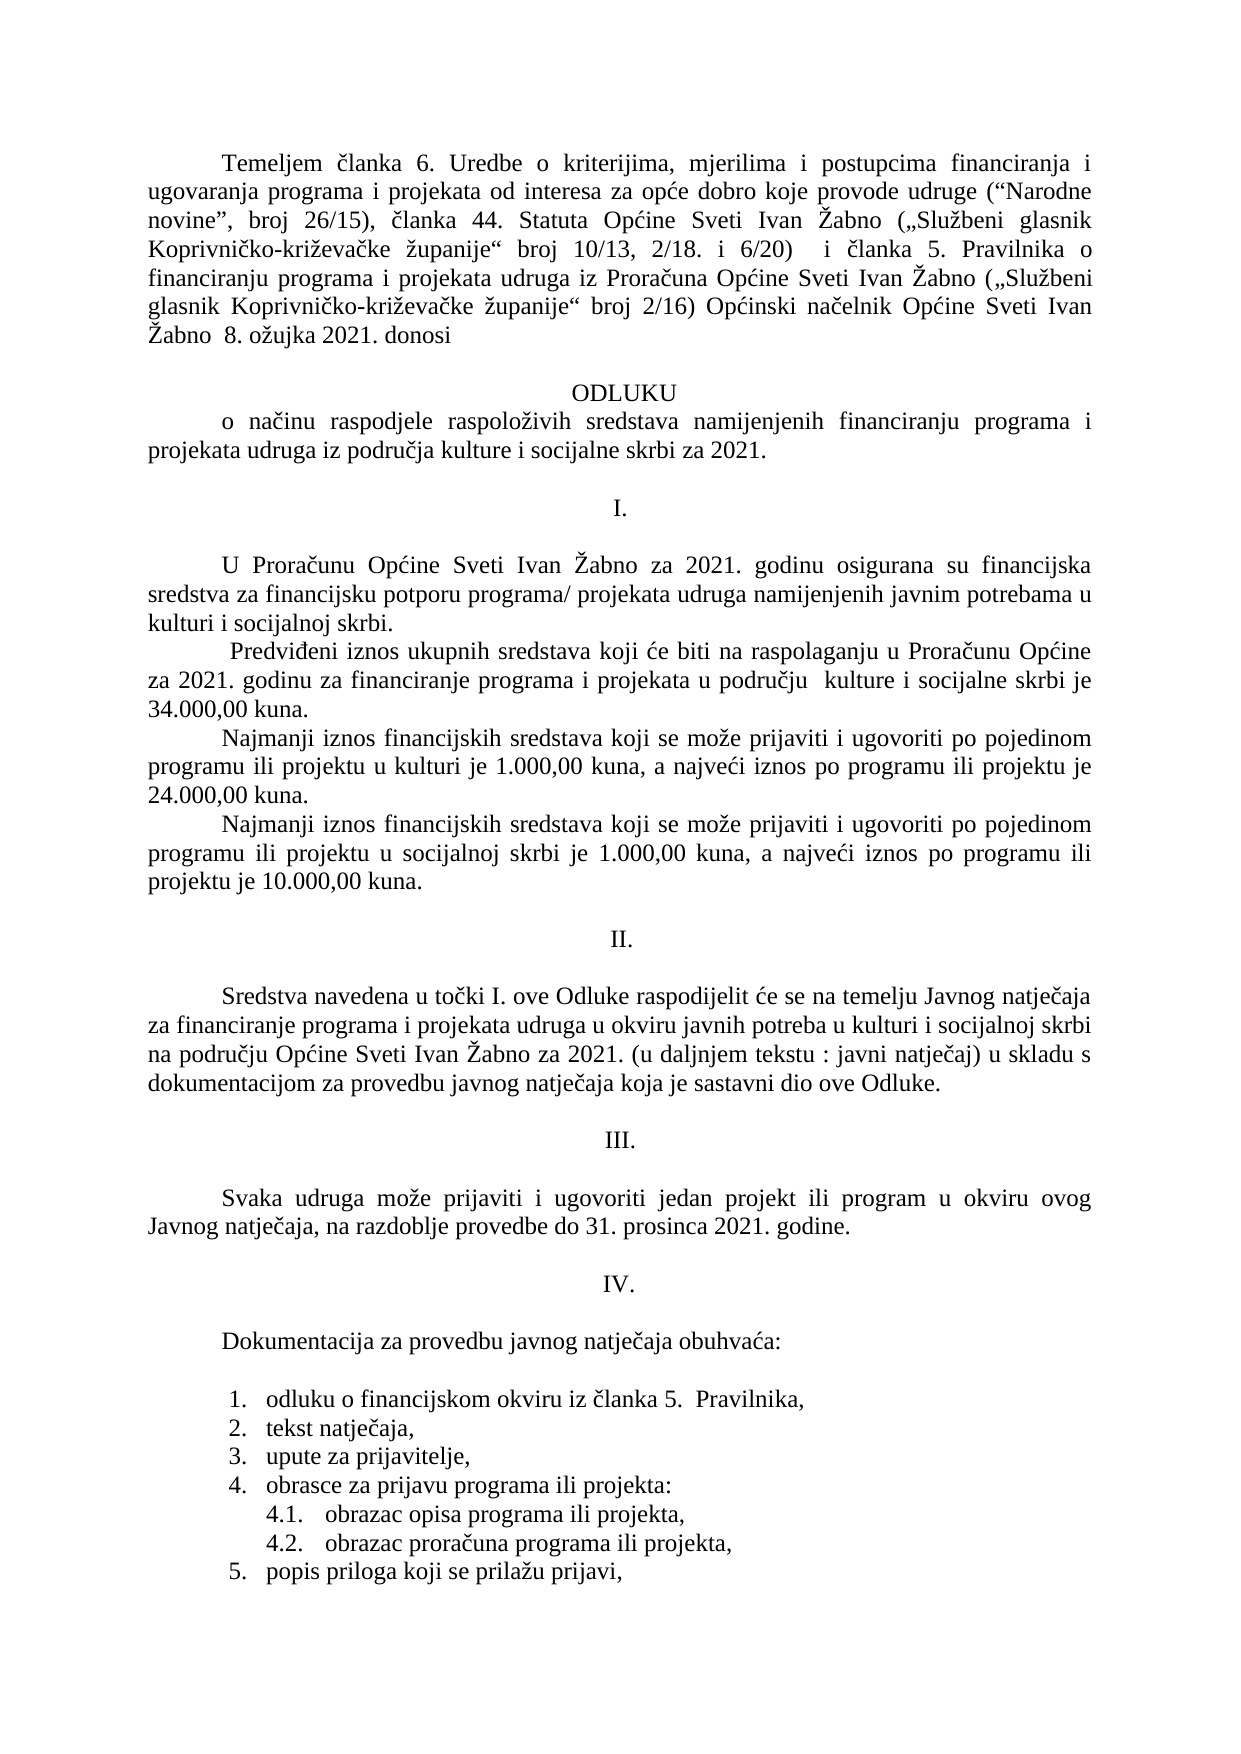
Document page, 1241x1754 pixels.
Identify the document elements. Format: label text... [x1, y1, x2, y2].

text III. [148, 1125, 1093, 1154]
text Sredstva navedena u točki I. ove Odluke raspodijelit će se na temelju Javnog natječaja za financiranje programa i projekata udruga u okviru javnih potreba u kulturi i socijalnoj skrbi na području Općine Sveti Ivan Žabno za 2021. (u daljnjem tekstu : javni natječaj) u skladu s dokumentacijom za provedbu javnog natječaja koja je sastavni dio ove Odluke. [148, 981, 1093, 1096]
text Svaka udruga može prijaviti i ugovoriti jedan projekt ili program u okviru ovog Javnog natječaja, na razdoblje provedbe do 31. prosinca 2021. godine. [148, 1183, 1093, 1240]
text Najmanji iznos financijskih sredstava koji se može prijaviti i ugovoriti po pojedinom programu ili projektu u kulturi je 1.000,00 kuna, a najveći iznos po programu ili projektu je 24.000,00 kuna. [148, 723, 1093, 809]
text I. [148, 493, 1093, 521]
text Dokumentacija za provedbu javnog natječaja obuhvaća: [148, 1326, 1093, 1355]
subtitle odluku o financijskom okviru iz članka 5. Pravilnika, [228, 1384, 1093, 1413]
subtitle obrasce za prijavu programa ili projekta: [228, 1470, 1093, 1499]
subtitle tekst natječaja, [228, 1413, 1093, 1441]
text Temeljem članka 6. Uredbe o kriterijima, mjerilima i postupcima financiranja i ugovaranja programa i projekata od interesa za opće dobro koje provode udruge (“Narodne novineˮ, broj 26/15), članka 44. Statuta Općine Sveti Ivan Žabno („Službeni glasnik Koprivničko-križevačke županije“ broj 10/13, 2/18. i 6/20) i članka 5. Pravilnika o financiranju programa i projekata udruga iz Proračuna Općine Sveti Ivan Žabno („Službeni glasnik Koprivničko-križevačke županije“ broj 2/16) Općinski načelnik Općine Sveti Ivan Žabno 8. ožujka 2021. donosi [148, 148, 1093, 349]
text IV. [148, 1269, 1093, 1298]
text II. [148, 924, 1093, 953]
subtitle upute za prijavitelje, [228, 1441, 1093, 1470]
subtitle popis priloga koji se prilažu prijavi, [228, 1556, 1093, 1585]
subtitle obrazac opisa programa ili projekta, [266, 1499, 1093, 1528]
text o načinu raspodjele raspoloživih sredstava namijenjenih financiranju programa i projekata udruga iz područja kulture i socijalne skrbi za 2021. [148, 406, 1093, 464]
text U Proračunu Općine Sveti Ivan Žabno za 2021. godinu osigurana su financijska sredstva za financijsku potporu programa/ projekata udruga namijenjenih javnim potrebama u kulturi i socijalnoj skrbi. [148, 550, 1093, 636]
text Najmanji iznos financijskih sredstava koji se može prijaviti i ugovoriti po pojedinom programu ili projektu u socijalnoj skrbi je 1.000,00 kuna, a najveći iznos po programu ili projektu je 10.000,00 kuna. [148, 809, 1093, 895]
text Predviđeni iznos ukupnih sredstava koji će biti na raspolaganju u Proračunu Općine za 2021. godinu za financiranje programa i projekata u području kulture i socijalne skrbi je 34.000,00 kuna. [148, 636, 1093, 723]
subtitle obrazac proračuna programa ili projekta, [266, 1528, 1093, 1556]
text ODLUKU [148, 378, 1093, 406]
